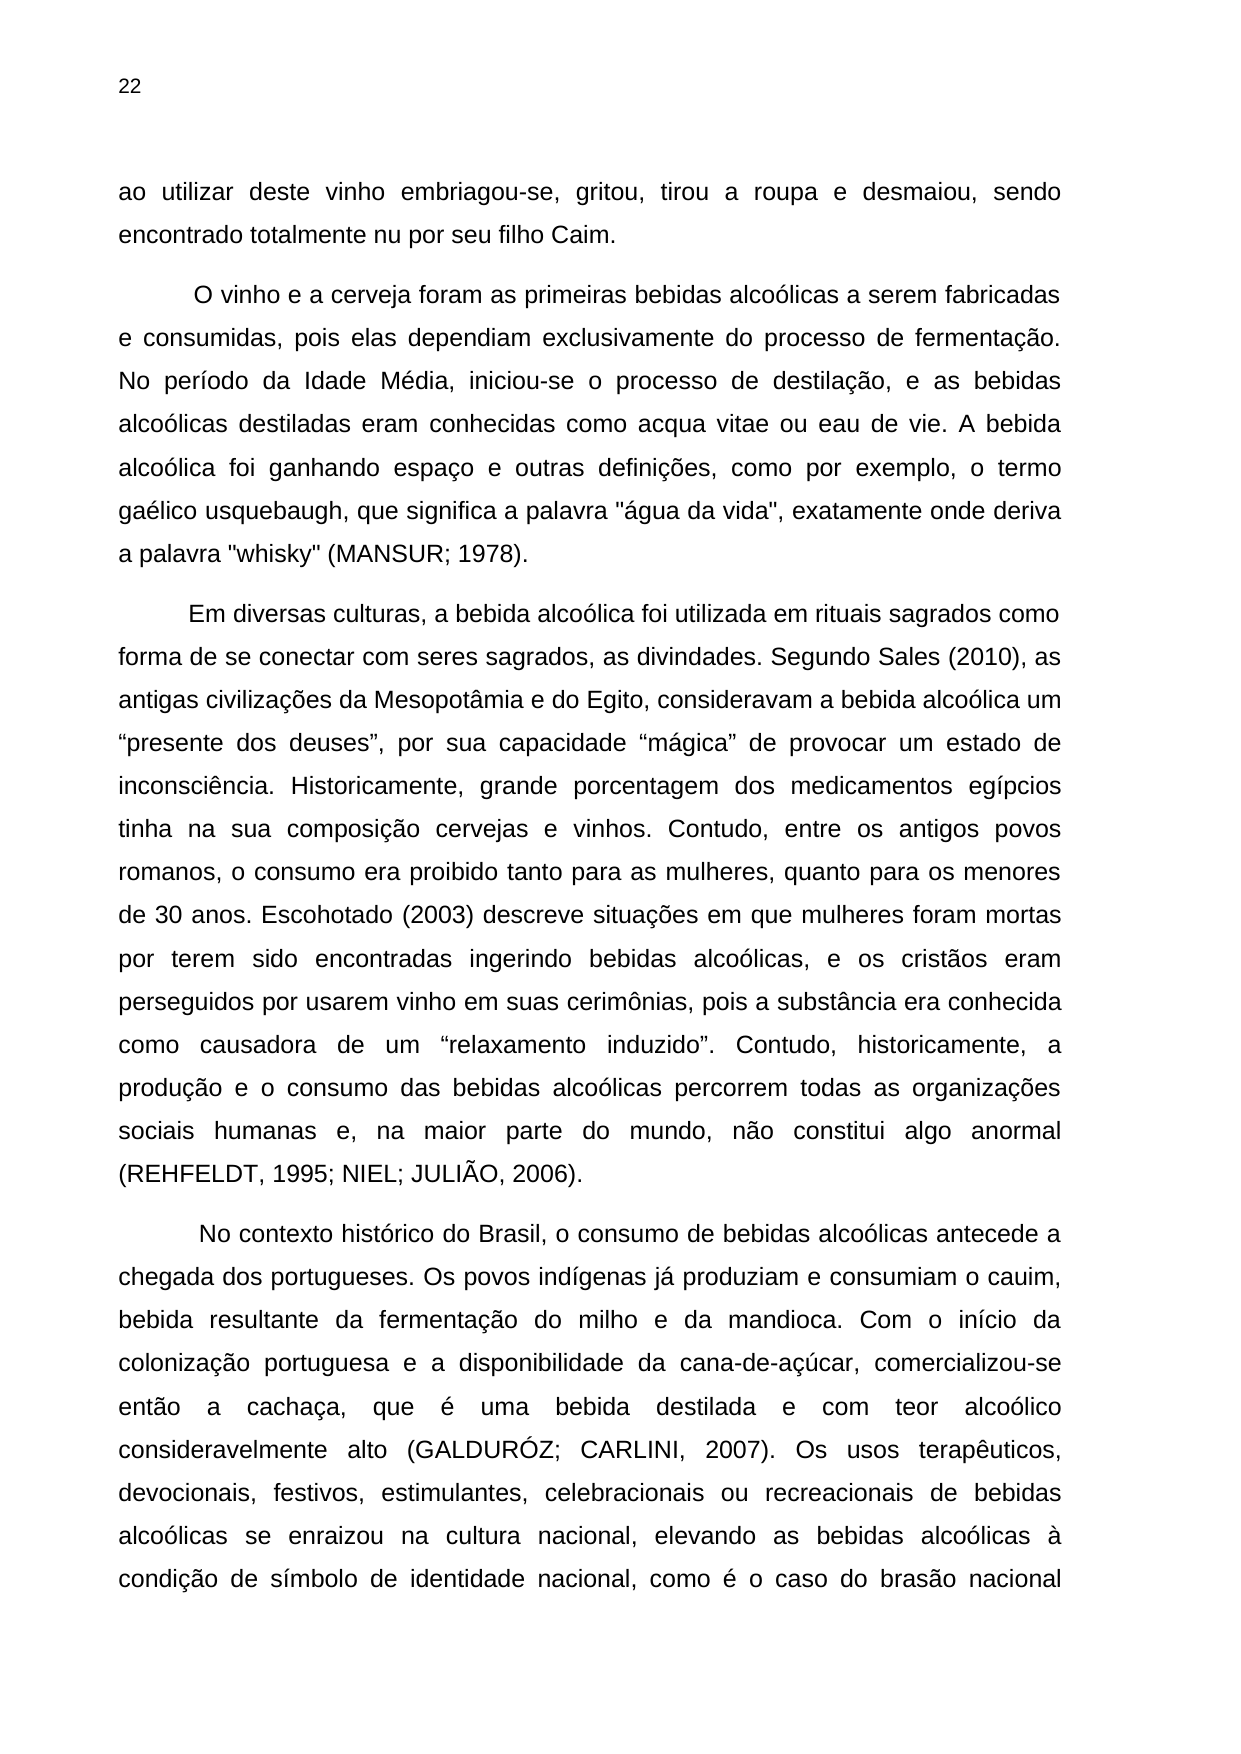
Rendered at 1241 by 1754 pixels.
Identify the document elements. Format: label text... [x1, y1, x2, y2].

text Em diversas culturas, a bebida alcoólica foi utilizada em rituais sagrados como forma de se conectar com seres sagrados, as divindades. Segundo Sales (2010), as antigas civilizações da Mesopotâmia e do Egito, consideravam a bebida alcoólica um “presente dos deuses”, por sua capacidade “mágica” de provocar um estado de inconsciência. Historicamente, grande porcentagem dos medicamentos egípcios tinha na sua composição cervejas e vinhos. Contudo, entre os antigos povos romanos, o consumo era proibido tanto para as mulheres, quanto para os menores de 30 anos. Escohotado (2003) descreve situações em que mulheres foram mortas por terem sido encontradas ingerindo bebidas alcoólicas, e os cristãos eram perseguidos por usarem vinho em suas cerimônias, pois a substância era conhecida como causadora de um “relaxamento induzido”. Contudo, historicamente, a produção e o consumo das bebidas alcoólicas percorrem todas as organizações sociais humanas e, na maior parte do mundo, não constitui algo anormal (REHFELDT, 1995; NIEL; JULIÃO, 2006). [118, 599, 1063, 1188]
text O vinho e a cerveja foram as primeiras bebidas alcoólicas a serem fabricadas e consumidas, pois elas dependiam exclusivamente do processo de fermentação. No período da Idade Média, iniciou-se o processo de destilação, e as bebidas alcoólicas destiladas eram conhecidas como acqua vitae ou eau de vie. A bebida alcoólica foi ganhando espaço e outras definições, como por exemplo, o termo gaélico usquebaugh, que significa a palavra "água da vida", exatamente onde deriva a palavra "whisky" (MANSUR; 1978). [118, 280, 1063, 568]
